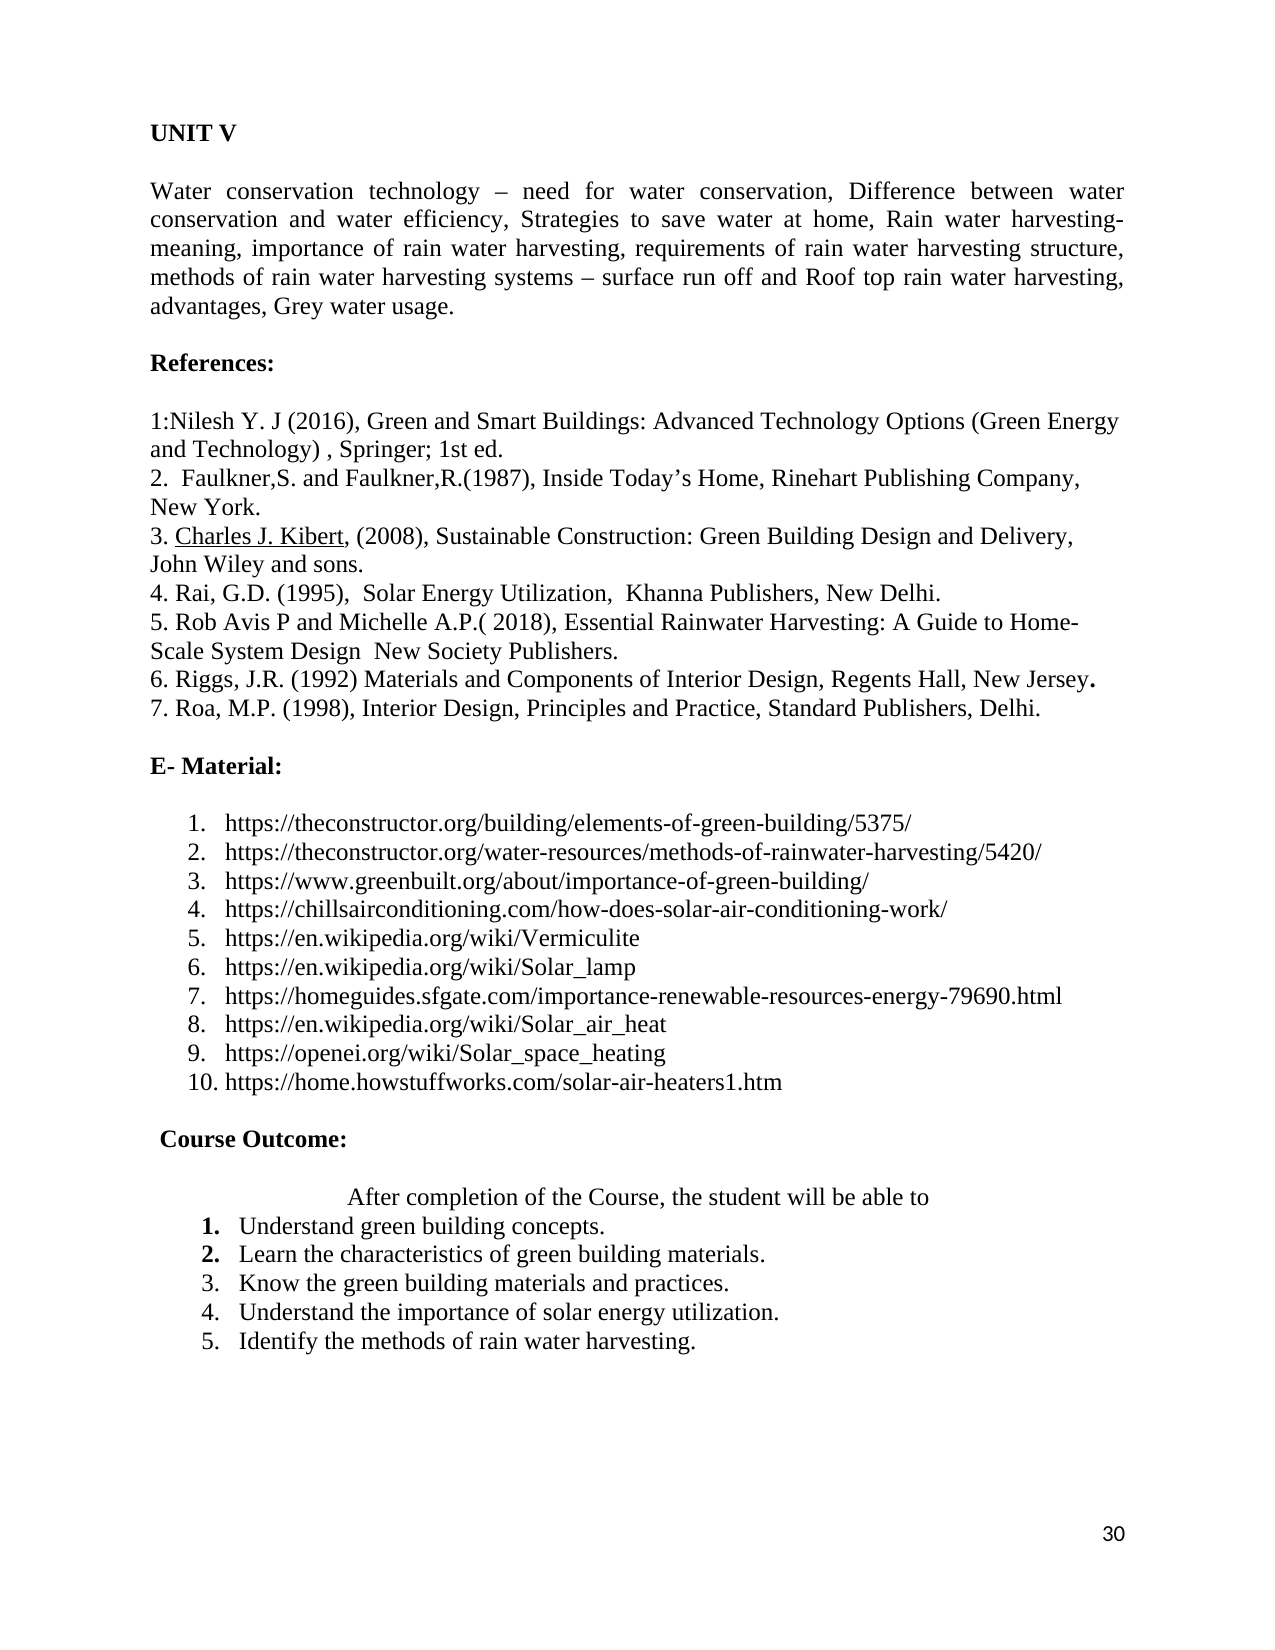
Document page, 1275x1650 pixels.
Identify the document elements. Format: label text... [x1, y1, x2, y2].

list https://theconstructor.org/water-resources/methods-of-rainwater-harvesting/5420/ [187, 837, 1125, 866]
subtitle 3. Charles J. Kibert, (2008), Sustainable Construction: Green Building Design and Delivery, John Wiley and sons. [150, 521, 1125, 578]
subtitle 7. Roa, M.P. (1998), Interior Design, Principles and Practice, Standard Publishers, Delhi. [150, 693, 1125, 722]
text E- Material: [150, 751, 1125, 779]
list https://www.greenbuilt.org/about/importance-of-green-building/ [187, 866, 1125, 894]
list Learn the characteristics of green building materials. [201, 1239, 1125, 1268]
list Understand the importance of solar energy utilization. [201, 1297, 1125, 1326]
list Course Outcome: [159, 1124, 1125, 1153]
list https://en.wikipedia.org/wiki/Vermiculite [187, 923, 1125, 952]
subtitle 4. Rai, G.D. (1995), Solar Energy Utilization, Khanna Publishers, New Delhi. [150, 578, 1125, 607]
subtitle 6. Riggs, J.R. (1992) Materials and Components of Interior Design, Regents Hall, New Jersey. [150, 664, 1125, 693]
text 1:Nilesh Y. J (2016), Green and Smart Buildings: Advanced Technology Options (Green Energy and Technology) , Springer; 1st ed. [150, 406, 1125, 463]
list https://openei.org/wiki/Solar_space_heating [187, 1038, 1125, 1067]
text UNIT V [150, 118, 1125, 147]
list https://en.wikipedia.org/wiki/Solar_lamp [187, 952, 1125, 981]
text References: [150, 348, 1125, 377]
list https://home.howstuffworks.com/solar-air-heaters1.htm [187, 1067, 1125, 1096]
list Identify the methods of rain water harvesting. [201, 1326, 1125, 1354]
list Understand green building concepts. [201, 1211, 1125, 1239]
list Know the green building materials and practices. [201, 1268, 1125, 1297]
text Water conservation technology – need for water conservation, Difference between water conservation and water efficiency, Strategies to save water at home, Rain water harvesting- meaning, importance of rain water harvesting, requirements of rain water harvesting structure, methods of rain water harvesting systems – surface run off and Roof top rain water harvesting, advantages, Grey water usage. [150, 176, 1125, 319]
list https://theconstructor.org/building/elements-of-green-building/5375/ [187, 808, 1125, 837]
text 2. Faulkner,S. and Faulkner,R.(1987), Inside Today’s Home, Rinehart Publishing Company, New York. [150, 463, 1125, 521]
subtitle 5. Rob Avis P and Michelle A.P.( 2018), Essential Rainwater Harvesting: A Guide to Home-Scale System Design New Society Publishers. [150, 607, 1125, 664]
list https://chillsairconditioning.com/how-does-solar-air-conditioning-work/ [187, 894, 1125, 923]
list https://en.wikipedia.org/wiki/Solar_air_heat [187, 1009, 1125, 1038]
list After completion of the Course, the student will be able to [159, 1182, 1125, 1211]
list https://homeguides.sfgate.com/importance-renewable-resources-energy-79690.html [187, 981, 1125, 1009]
